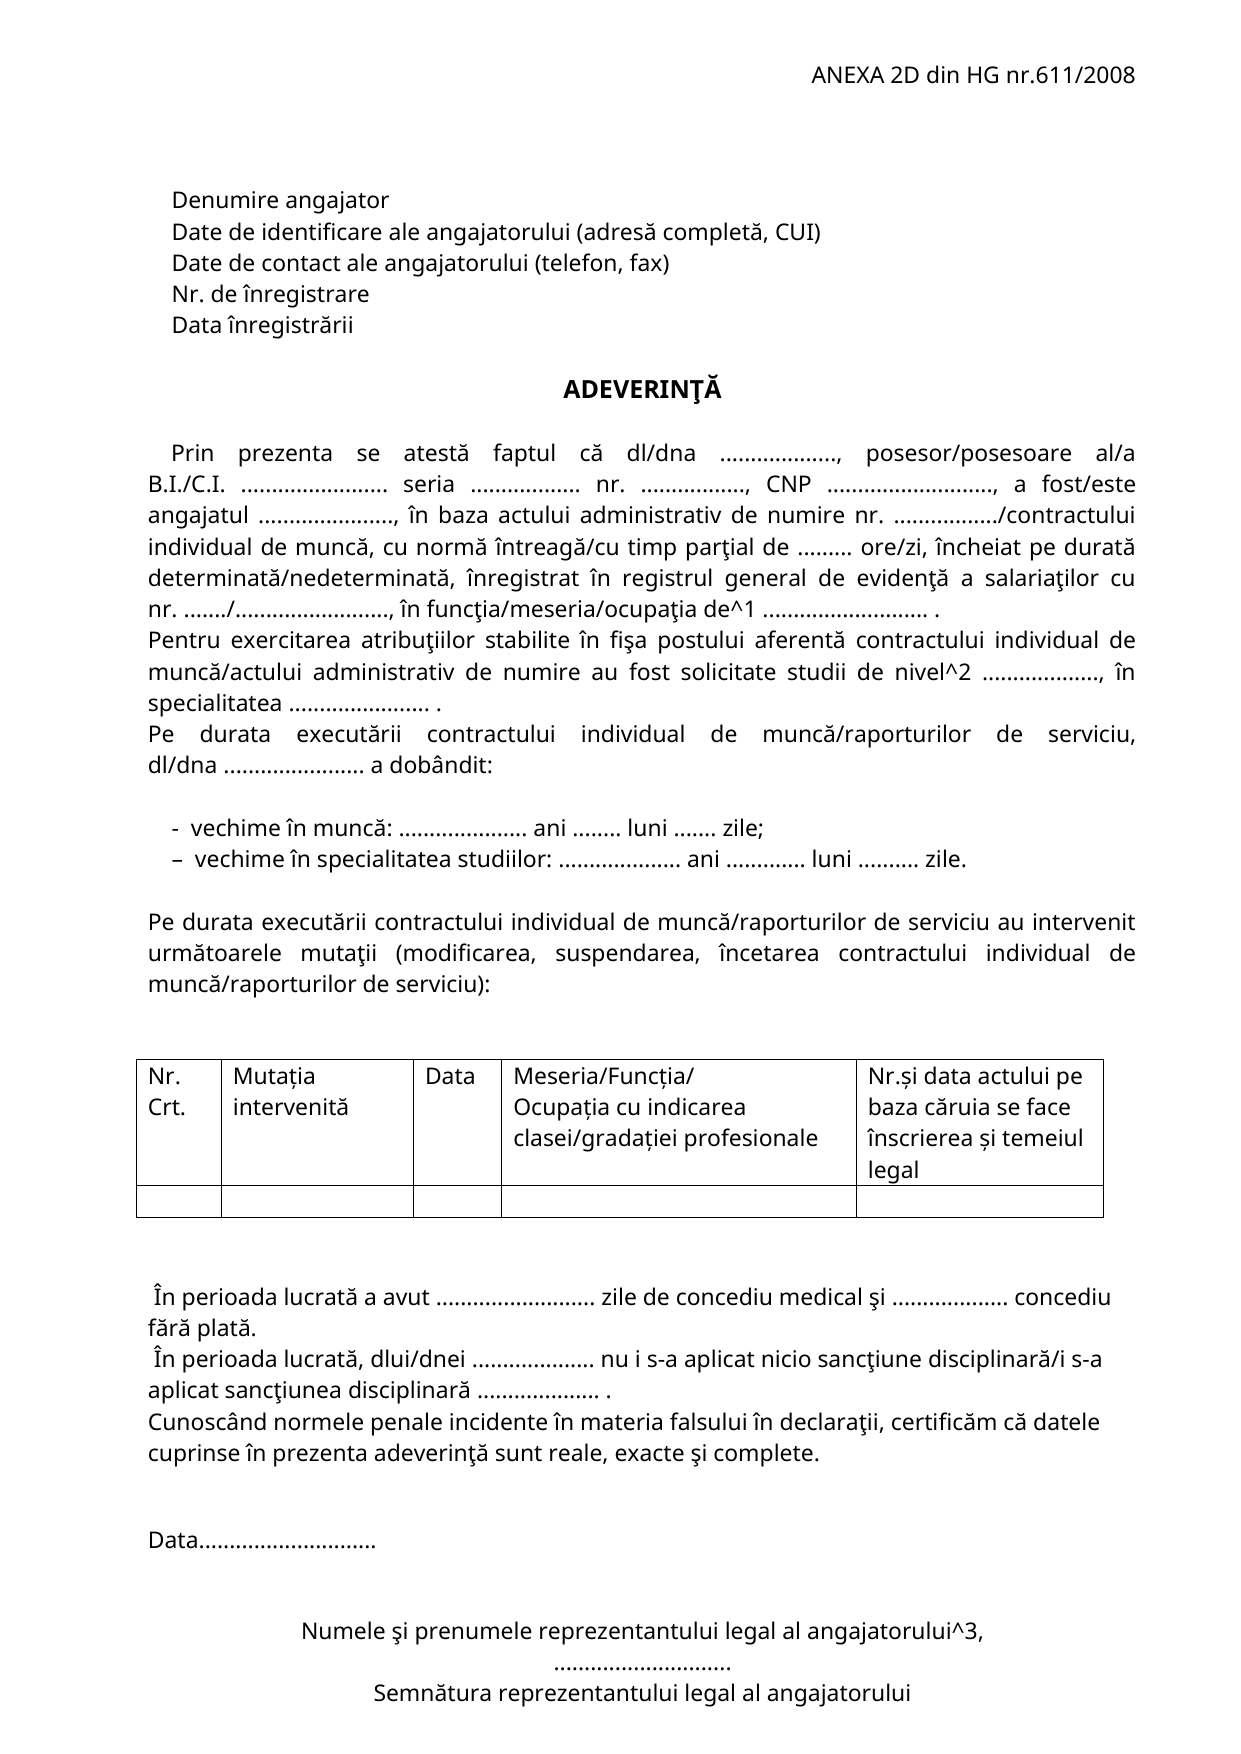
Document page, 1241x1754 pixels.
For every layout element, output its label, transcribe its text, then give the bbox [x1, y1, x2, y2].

text Date de identificare ale angajatorului (adresă completă, CUI) [148, 215, 1137, 247]
table_cell [857, 1186, 1103, 1217]
table_cell [502, 1186, 856, 1217]
table_header Nr. Crt. [137, 1060, 221, 1185]
text Semnătura reprezentantului legal al angajatorului [148, 1677, 1137, 1708]
table_cell [414, 1186, 501, 1217]
text ADEVERINŢĂ [148, 372, 1137, 406]
table_header Mutația intervenită [222, 1060, 413, 1185]
text Numele şi prenumele reprezentantului legal al angajatorului^3, [148, 1615, 1137, 1646]
text Prin prezenta se atestă faptul că dl/dna ..................., posesor/posesoare al/a B.I./C.I. ........................ seria .................. nr. ................., CNP ..........................., a fost/este angajatul ......................, în baza actului administrativ de numire nr. ................./contractului individual de muncă, cu normă întreagă/cu timp parţial de ......... ore/zi, încheiat pe durată determinată/nedeterminată, înregistrat în registrul general de evidenţă a salariaţilor cu nr. ......./........................., în funcţia/meseria/ocupaţia de^1 ........................... . [148, 437, 1137, 624]
table_header Data [414, 1060, 501, 1185]
text Cunoscând normele penale incidente în materia falsului în declaraţii, certificăm că datele cuprinse în prezenta adeverinţă sunt reale, exacte şi complete. [148, 1406, 1137, 1468]
text Date de contact ale angajatorului (telefon, fax) [148, 247, 1137, 278]
text Denumire angajator [148, 184, 1137, 215]
table_header Nr.și data actului pe baza căruia se face înscrierea și temeiul legal [857, 1060, 1103, 1185]
text – vechime în specialitatea studiilor: .................... ani ............. luni .......... zile. [148, 843, 1137, 874]
text Pe durata executării contractului individual de muncă/raporturilor de serviciu au intervenit următoarele mutaţii (modificarea, suspendarea, încetarea contractului individual de muncă/raporturilor de serviciu): [148, 906, 1137, 999]
text În perioada lucrată a avut .......................... zile de concediu medical şi ................... concediu fără plată. [148, 1281, 1137, 1343]
table_cell [222, 1186, 413, 1217]
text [148, 1646, 1137, 1677]
table_header Meseria/Funcția/ Ocupația cu indicarea clasei/gradației profesionale [502, 1060, 856, 1185]
text Pentru exercitarea atribuţiilor stabilite în fişa postului aferentă contractului individual de muncă/actului administrativ de numire au fost solicitate studii de nivel^2 ..................., în specialitatea ....................... . [148, 624, 1137, 718]
text În perioada lucrată, dlui/dnei .................... nu i s-a aplicat nicio sancţiune disciplinară/i s-a aplicat sancţiunea disciplinară .................... . [148, 1343, 1137, 1406]
text - vechime în muncă: ..................... ani ........ luni ....... zile; [148, 812, 1137, 843]
table_cell [137, 1186, 221, 1217]
text ANEXA 2D din HG nr.611/2008 [148, 59, 1137, 90]
text Data înregistrării [148, 309, 1137, 340]
text Nr. de înregistrare [148, 278, 1137, 309]
text Data............................. [148, 1524, 1137, 1555]
text Pe durata executării contractului individual de muncă/raporturilor de serviciu, dl/dna ....................... a dobândit: [148, 718, 1137, 781]
